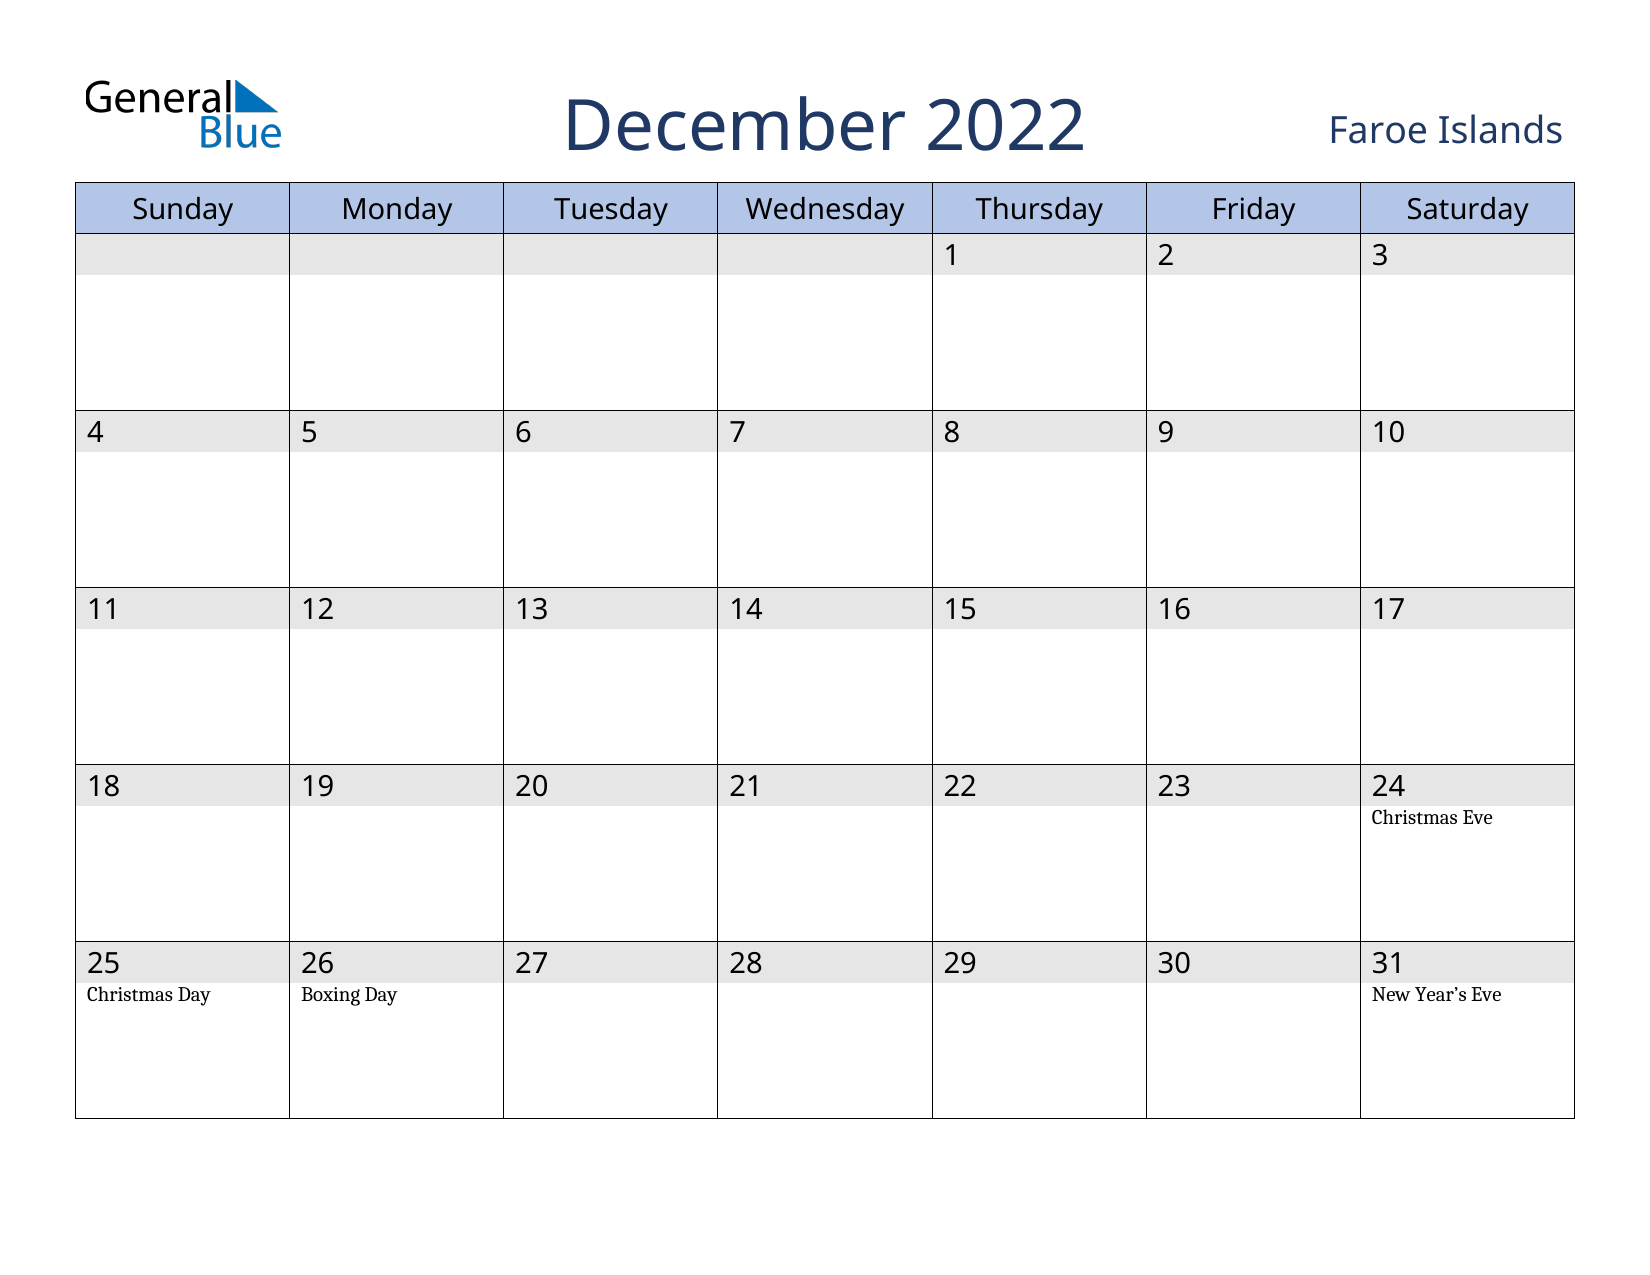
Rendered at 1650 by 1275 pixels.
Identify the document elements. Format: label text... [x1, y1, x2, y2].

table_cell 10 [1361, 411, 1574, 452]
table_cell [718, 452, 932, 587]
table_cell 24 [1361, 765, 1574, 806]
table_cell Christmas Day [76, 983, 289, 1118]
table_cell Christmas Eve [1361, 806, 1574, 941]
table_cell 4 [76, 411, 289, 452]
table_cell [504, 806, 717, 941]
table_cell 2 [1147, 234, 1360, 275]
table_cell [933, 452, 1146, 587]
table_cell 9 [1147, 411, 1360, 452]
table_cell [290, 234, 503, 275]
table_cell Boxing Day [290, 983, 503, 1118]
table_cell [718, 806, 932, 941]
table_cell Saturday [1361, 183, 1574, 233]
table_header [76, 75, 503, 182]
table_cell 5 [290, 411, 503, 452]
table_cell 14 [718, 588, 932, 629]
table_cell 25 [76, 942, 289, 983]
table_cell [933, 983, 1146, 1118]
table_cell [1361, 629, 1574, 764]
table_cell 30 [1147, 942, 1360, 983]
table_cell [76, 806, 289, 941]
table_cell [504, 234, 717, 275]
table_cell 1 [933, 234, 1146, 275]
table_cell [290, 629, 503, 764]
table_cell New Year’s Eve [1361, 983, 1574, 1118]
table_cell 22 [933, 765, 1146, 806]
table_cell Wednesday [718, 183, 932, 233]
table_cell [718, 983, 932, 1118]
table_cell 17 [1361, 588, 1574, 629]
table_cell 12 [290, 588, 503, 629]
table_cell [76, 234, 289, 275]
table_cell 6 [504, 411, 717, 452]
table_cell Friday [1147, 183, 1360, 233]
table_cell 28 [718, 942, 932, 983]
table_cell [718, 275, 932, 410]
table_cell [1147, 629, 1360, 764]
table_cell [1147, 275, 1360, 410]
table_cell 23 [1147, 765, 1360, 806]
table_header Faroe Islands [1146, 75, 1574, 182]
table_cell [933, 806, 1146, 941]
table_cell 7 [718, 411, 932, 452]
table_cell [504, 275, 717, 410]
table_cell 15 [933, 588, 1146, 629]
table_header December 2022 [504, 75, 1146, 182]
table_cell [933, 275, 1146, 410]
table_cell [504, 983, 717, 1118]
table_cell [290, 452, 503, 587]
table_cell [76, 629, 289, 764]
table_cell 26 [290, 942, 503, 983]
table_cell 16 [1147, 588, 1360, 629]
table_cell 20 [504, 765, 717, 806]
table_cell 11 [76, 588, 289, 629]
table_cell [504, 452, 717, 587]
table_cell [504, 629, 717, 764]
table_cell 8 [933, 411, 1146, 452]
table_cell [290, 275, 503, 410]
table_cell [1147, 983, 1360, 1118]
table_cell 27 [504, 942, 717, 983]
table_cell 3 [1361, 234, 1574, 275]
table_cell 13 [504, 588, 717, 629]
table_cell [718, 629, 932, 764]
table_cell [1361, 452, 1574, 587]
table_cell [718, 234, 932, 275]
table_cell [1147, 806, 1360, 941]
table_cell 29 [933, 942, 1146, 983]
table_cell 19 [290, 765, 503, 806]
table_cell [933, 629, 1146, 764]
table_cell Sunday [76, 183, 289, 233]
table_cell Tuesday [504, 183, 717, 233]
table_cell Thursday [933, 183, 1146, 233]
table_cell Monday [290, 183, 503, 233]
table_cell [76, 275, 289, 410]
table_cell [76, 452, 289, 587]
table_cell [290, 806, 503, 941]
table_cell [1147, 452, 1360, 587]
table_cell 21 [718, 765, 932, 806]
table_cell [1361, 275, 1574, 410]
picture [86, 80, 281, 148]
table_cell 31 [1361, 942, 1574, 983]
table_cell 18 [76, 765, 289, 806]
